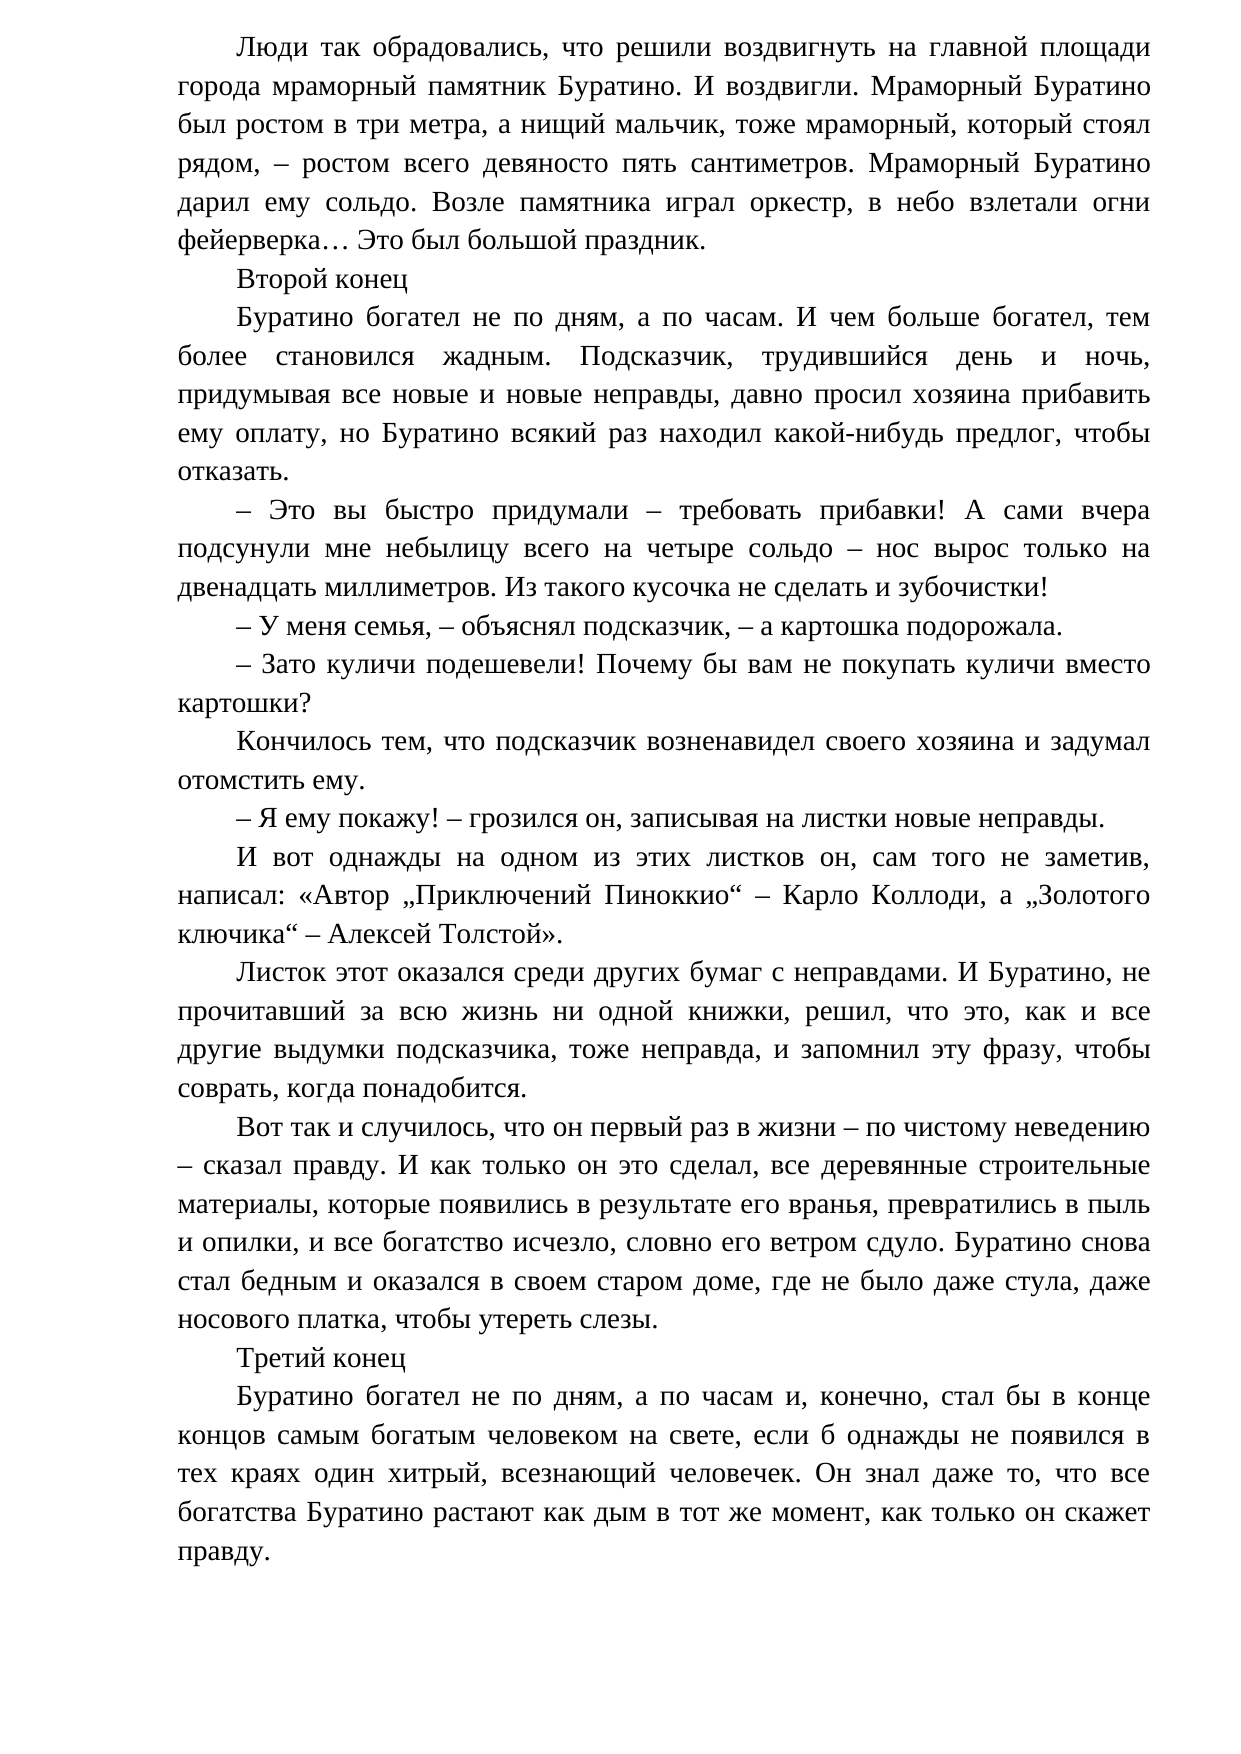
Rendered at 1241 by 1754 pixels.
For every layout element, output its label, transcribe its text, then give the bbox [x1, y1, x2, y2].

text – Это вы быстро придумали – требовать прибавки! А сами вчера подсунули мне небылицу всего на четыре сольдо – нос вырос только на двенадцать миллиметров. Из такого кусочка не сделать и зубочистки! [177, 492, 1152, 603]
text Кончилось тем, что подсказчик возненавидел своего хозяина и задумал отомстить ему. [177, 723, 1152, 795]
text – Зато куличи подешевели! Почему бы вам не покупать куличи вместо картошки? [177, 646, 1152, 718]
text Буратино богател не по дням, а по часам и, конечно, стал бы в конце концов самым богатым человеком на свете, если б однажды не появился в тех краях один хитрый, всезнающий человечек. Он знал даже то, что все богатства Буратино растают как дым в тот же момент, как только он скажет правду. [177, 1378, 1152, 1566]
text Люди так обрадовались, что решили воздвигнуть на главной площади города мраморный памятник Буратино. И воздвигли. Мраморный Буратино был ростом в три метра, а нищий мальчик, тоже мраморный, который стоял рядом, – ростом всего девяносто пять сантиметров. Мраморный Буратино дарил ему сольдо. Возле памятника играл оркестр, в небо взлетали огни фейерверка… Это был большой праздник. [177, 29, 1152, 256]
text Третий конец [177, 1340, 1152, 1373]
text – У меня семья, – объяснял подсказчик, – а картошка подорожала. [177, 608, 1152, 641]
text Вот так и случилось, что он первый раз в жизни – по чистому неведению – сказал правду. И как только он это сделал, все деревянные строительные материалы, которые появились в результате его вранья, превратились в пыль и опилки, и все богатство исчезло, словно его ветром сдуло. Буратино снова стал бедным и оказался в своем старом доме, где не было даже стула, даже носового платка, чтобы утереть слезы. [177, 1109, 1152, 1335]
text Второй конец [177, 261, 1152, 294]
text Листок этот оказался среди других бумаг с неправдами. И Буратино, не прочитавший за всю жизнь ни одной книжки, решил, что это, как и все другие выдумки подсказчика, тоже неправда, и запомнил эту фразу, чтобы соврать, когда понадобится. [177, 954, 1152, 1104]
text Буратино богател не по дням, а по часам. И чем больше богател, тем более становился жадным. Подсказчик, трудившийся день и ночь, придумывая все новые и новые неправды, давно просил хозяина прибавить ему оплату, но Буратино всякий раз находил какой-нибудь предлог, чтобы отказать. [177, 299, 1152, 487]
text И вот однажды на одном из этих листков он, сам того не заметив, написал: «Автор „Приключений Пиноккио“ – Карло Коллоди, а „Золотого ключика“ – Алексей Толстой». [177, 839, 1152, 949]
text – Я ему покажу! – грозился он, записывая на листки новые неправды. [177, 800, 1152, 834]
